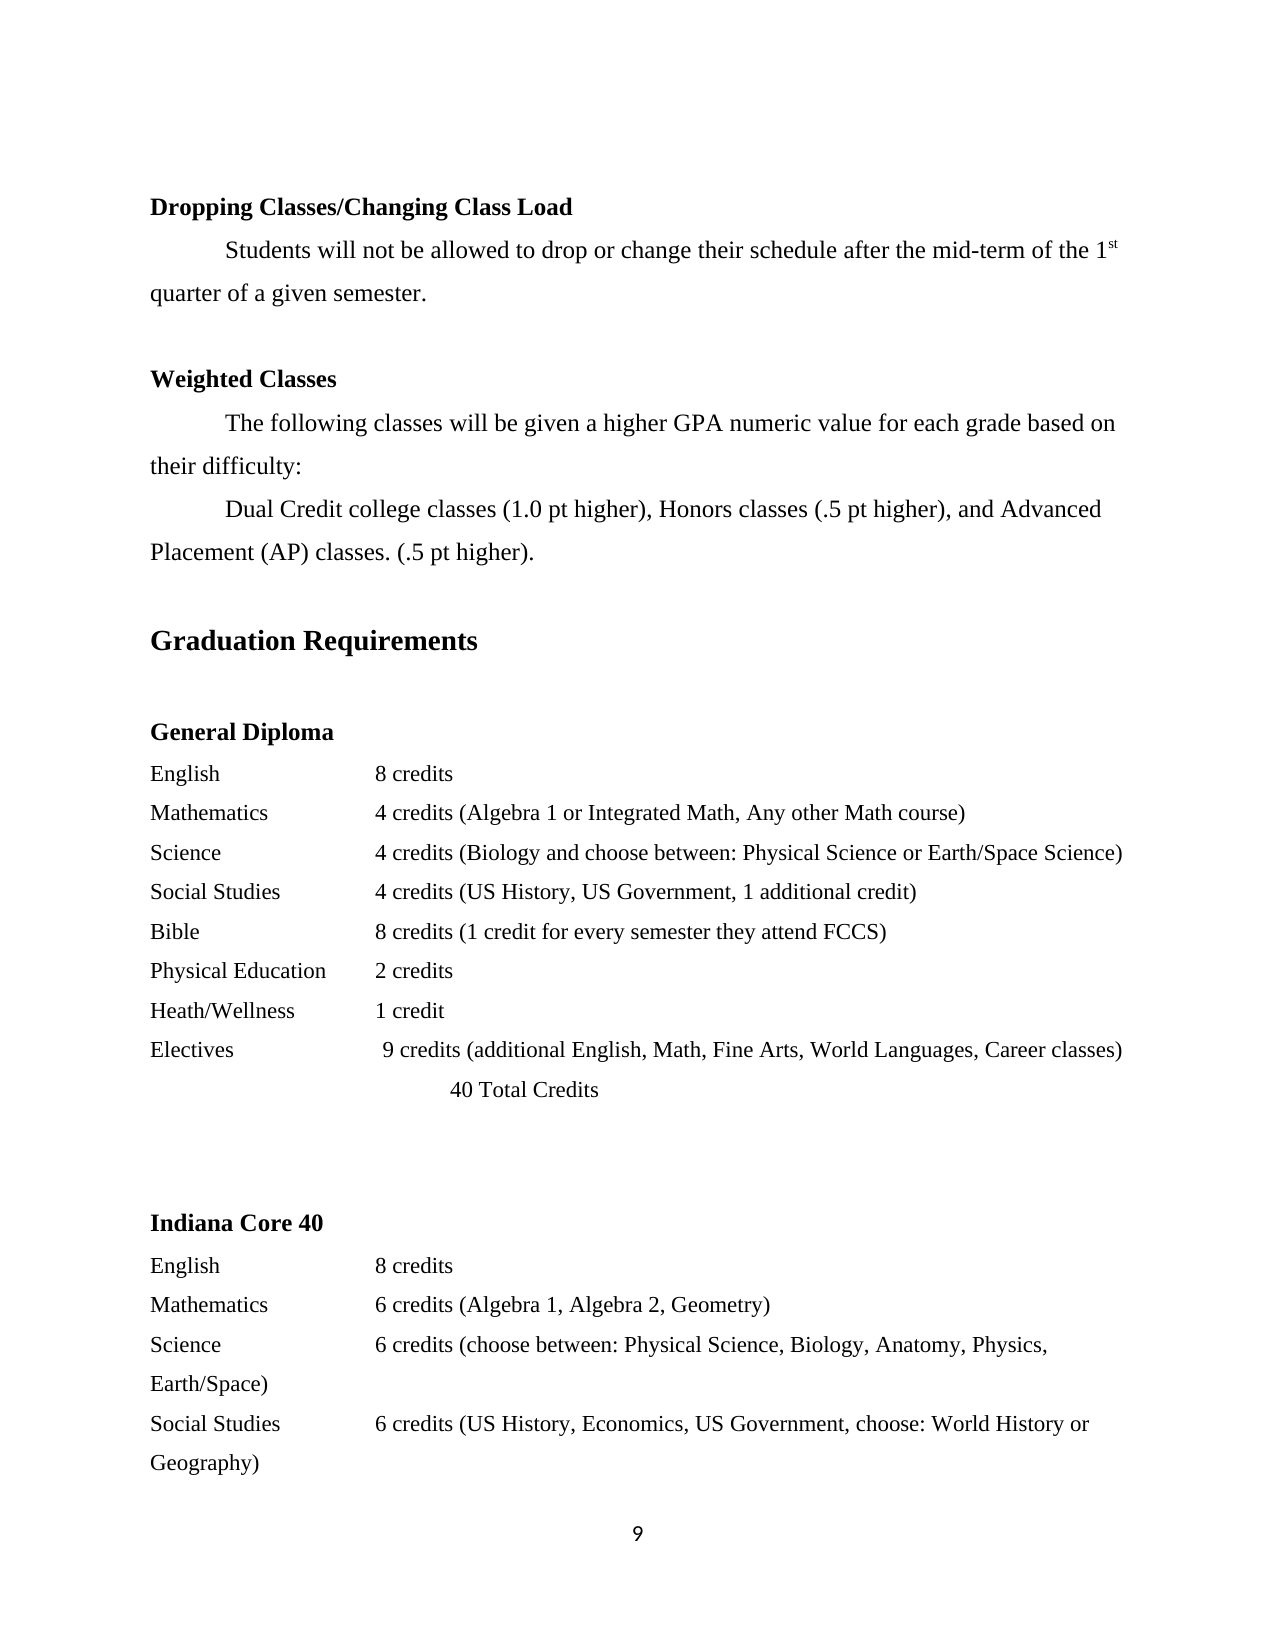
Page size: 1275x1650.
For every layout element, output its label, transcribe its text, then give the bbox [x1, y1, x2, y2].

text Dual Credit college classes (1.0 pt higher), Honors classes (.5 pt higher), and Advanced Placement (AP) classes. (.5 pt higher). [150, 494, 1125, 566]
text Physical Education 2 credits [150, 957, 1125, 983]
text Graduation Requirements [150, 623, 1125, 657]
text Mathematics 4 credits (Algebra 1 or Integrated Math, Any other Math course) [150, 799, 1125, 826]
text Science 6 credits (choose between: Physical Science, Biology, Anatomy, Physics, Earth/Space) [150, 1331, 1125, 1396]
text Social Studies 6 credits (US History, Economics, US Government, choose: World History or Geography) [150, 1409, 1125, 1475]
text 40 Total Credits [375, 1076, 1125, 1102]
text Bible 8 credits (1 credit for every semester they attend FCCS) [150, 918, 1125, 944]
text Social Studies 4 credits (US History, US Government, 1 additional credit) [150, 878, 1125, 904]
text Dropping Classes/Changing Class Load [150, 192, 1125, 221]
text Heath/Wellness 1 credit [150, 997, 1125, 1023]
text Weighted Classes [150, 364, 1125, 393]
text Mathematics 6 credits (Algebra 1, Algebra 2, Geometry) [150, 1291, 1125, 1317]
text Indiana Core 40 [150, 1208, 1125, 1237]
text Students will not be allowed to drop or change their schedule after the mid-term of the 1st quarter of a given semester. [150, 235, 1125, 307]
text General Diploma [150, 717, 1125, 745]
text Electives 9 credits (additional English, Math, Fine Arts, World Languages, Career classes) [150, 1036, 1125, 1062]
text English 8 credits [150, 760, 1125, 786]
text The following classes will be given a higher GPA numeric value for each grade based on their difficulty: [150, 408, 1125, 479]
text English 8 credits [150, 1252, 1125, 1278]
text Science 4 credits (Biology and choose between: Physical Science or Earth/Space Science) [150, 839, 1125, 865]
